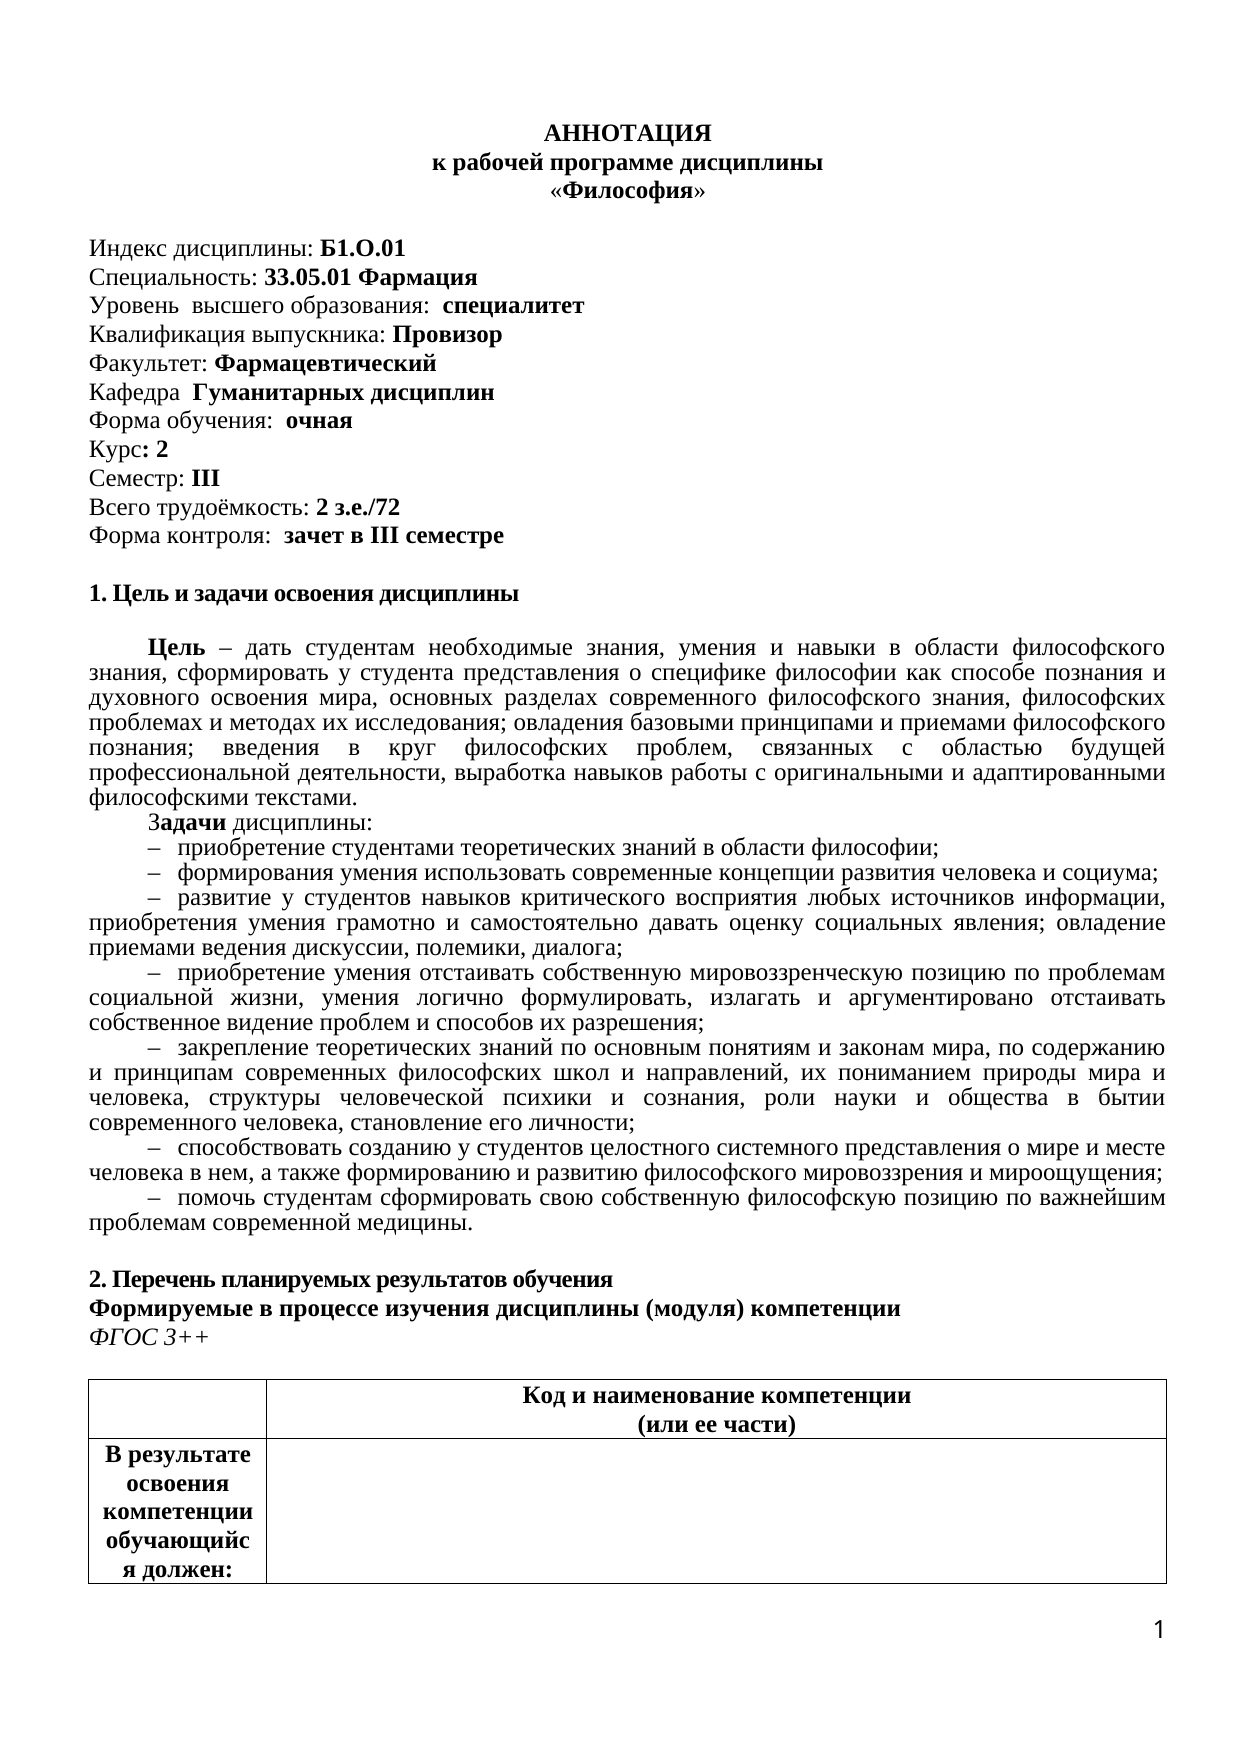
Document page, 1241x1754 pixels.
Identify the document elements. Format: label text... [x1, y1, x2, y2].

list развитие у студентов навыков критического восприятия любых источников информации, приобретения умения грамотно и самостоятельно давать оценку социальных явления; овладение приемами ведения дискуссии, полемики, диалога; [89, 886, 1167, 961]
table_header Код и наименование компетенции (или ее части) [267, 1380, 1166, 1438]
text ФГОС 3++ [89, 1322, 1167, 1351]
text Семестр: III [89, 463, 1167, 492]
text Задачи дисциплины: [89, 811, 1167, 836]
list помочь студентам сформировать свою собственную философскую позицию по важнейшим проблемам современной медицины. [89, 1186, 1167, 1236]
text Специальность: 33.05.01 Фармация [89, 262, 1167, 291]
text Уровень высшего образования: специалитет [89, 291, 1167, 319]
text Цель – дать студентам необходимые знания, умения и навыки в области философского знания, сформировать у студента представления о специфике философии как способе познания и духовного освоения мира, основных разделах современного философского знания, философских проблемах и методах их исследования; овладения базовыми принципами и приемами философского познания; введения в круг философских проблем, связанных с областью будущей профессиональной деятельности, выработка навыков работы с оригинальными и адаптированными философскими текстами. [89, 636, 1167, 811]
list АННОТАЦИЯ [89, 118, 1167, 147]
text Квалификация выпускника: Провизор [89, 319, 1167, 348]
text Курс: 2 [89, 434, 1167, 463]
list «Философия» [89, 176, 1167, 204]
text Факультет: Фармацевтический [89, 348, 1167, 377]
text Форма контроля: зачет в III семестре [89, 521, 1167, 549]
text 2. Перечень планируемых результатов обучения [89, 1264, 1167, 1293]
text Формируемые в процессе изучения дисциплины (модуля) компетенции [89, 1293, 1167, 1322]
list к рабочей программе дисциплины [89, 147, 1167, 176]
list приобретение студентами теоретических знаний в области философии; [89, 836, 1167, 861]
list способствовать созданию у студентов целостного системного представления о мире и месте человека в нем, а также формированию и развитию философского мировоззрения и мироощущения; [89, 1136, 1167, 1186]
list формирования умения использовать современные концепции развития человека и социума; [89, 861, 1167, 886]
text Кафедра Гуманитарных дисциплин [89, 377, 1167, 406]
table_cell [267, 1439, 1166, 1583]
text Индекс дисциплины: Б1.О.01 [89, 233, 1167, 262]
text 1. Цель и задачи освоения дисциплины [89, 578, 1167, 607]
list приобретение умения отстаивать собственную мировоззренческую позицию по проблемам социальной жизни, умения логично формулировать, излагать и аргументировано отстаивать собственное видение проблем и способов их разрешения; [89, 961, 1167, 1036]
table_header [89, 1380, 266, 1438]
text Форма обучения: очная [89, 406, 1167, 434]
text Всего трудоёмкость: 2 з.е./72 [89, 492, 1167, 521]
table_cell В результате освоения компетенции обучающийся должен: [89, 1439, 266, 1583]
list закрепление теоретических знаний по основным понятиям и законам мира, по содержанию и принципам современных философских школ и направлений, их пониманием природы мира и человека, структуры человеческой психики и сознания, роли науки и общества в бытии современного человека, становление его личности; [89, 1036, 1167, 1136]
